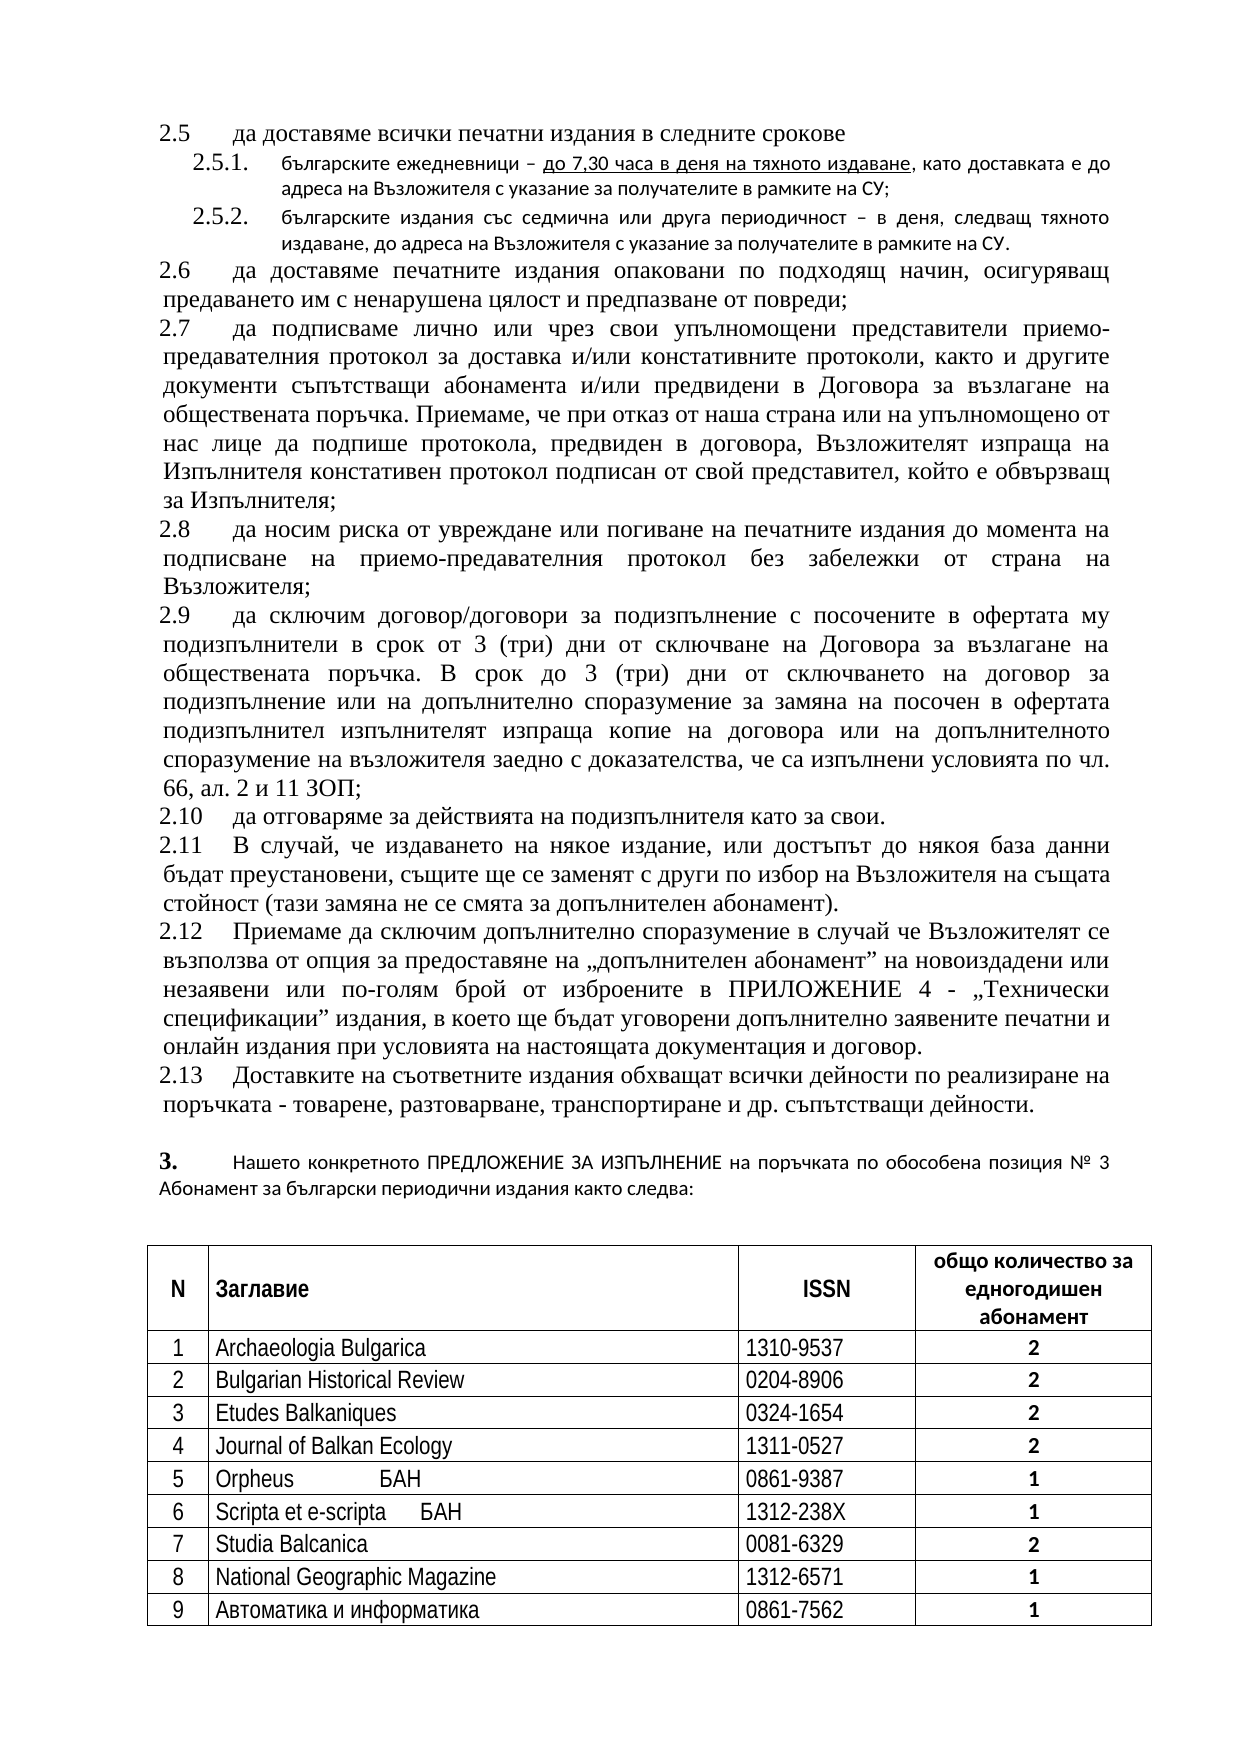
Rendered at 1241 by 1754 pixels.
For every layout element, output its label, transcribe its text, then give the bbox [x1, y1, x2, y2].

table_cell 2 [916, 1528, 1151, 1559]
table_cell 0324-1654 [739, 1397, 915, 1428]
table_cell 1312-6571 [739, 1561, 915, 1592]
table_cell 5 [148, 1462, 208, 1494]
table_header ISSN [739, 1246, 915, 1330]
table_cell 2 [916, 1364, 1151, 1396]
table_cell Studia Balcanica [209, 1528, 738, 1559]
table_cell 4 [148, 1429, 208, 1461]
table_cell National Geographic Magazine [209, 1561, 738, 1592]
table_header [148, 118, 1122, 1245]
table_cell 0081-6329 [739, 1528, 915, 1559]
table_cell 0861-9387 [739, 1462, 915, 1494]
table_cell 1 [916, 1594, 1151, 1625]
table_cell 1311-0527 [739, 1429, 915, 1461]
table_cell 9 [148, 1594, 208, 1625]
table_header N [148, 1246, 208, 1330]
table_cell 0861-7562 [739, 1594, 915, 1625]
table_cell 1312-238X [739, 1495, 915, 1527]
table_cell Bulgarian Historical Review [209, 1364, 738, 1396]
table_cell 3 [148, 1397, 208, 1428]
table_cell Journal of Balkan Ecology [209, 1429, 738, 1461]
table_cell 0204-8906 [739, 1364, 915, 1396]
table_cell Автоматика и информатика [209, 1594, 738, 1625]
table_cell 2 [148, 1364, 208, 1396]
table_header общо количество за едногодишен абонамент [916, 1246, 1151, 1330]
table_cell 1 [916, 1561, 1151, 1592]
table_cell 1310-9537 [739, 1331, 915, 1363]
table_cell 8 [148, 1561, 208, 1592]
table_cell 1 [916, 1462, 1151, 1494]
table_cell 1 [148, 1331, 208, 1363]
table_cell 7 [148, 1528, 208, 1559]
table_cell Etudes Balkaniques [209, 1397, 738, 1428]
table_cell 6 [148, 1495, 208, 1527]
table_header Заглавие [209, 1246, 738, 1330]
table_cell 2 [916, 1331, 1151, 1363]
table_cell 2 [916, 1429, 1151, 1461]
table_cell Archaeologia Bulgarica [209, 1331, 738, 1363]
table_cell Scripta et e-scripta БАН [209, 1495, 738, 1527]
table_cell 1 [916, 1495, 1151, 1527]
table_cell 2 [916, 1397, 1151, 1428]
table_cell Orpheus БАН [209, 1462, 738, 1494]
